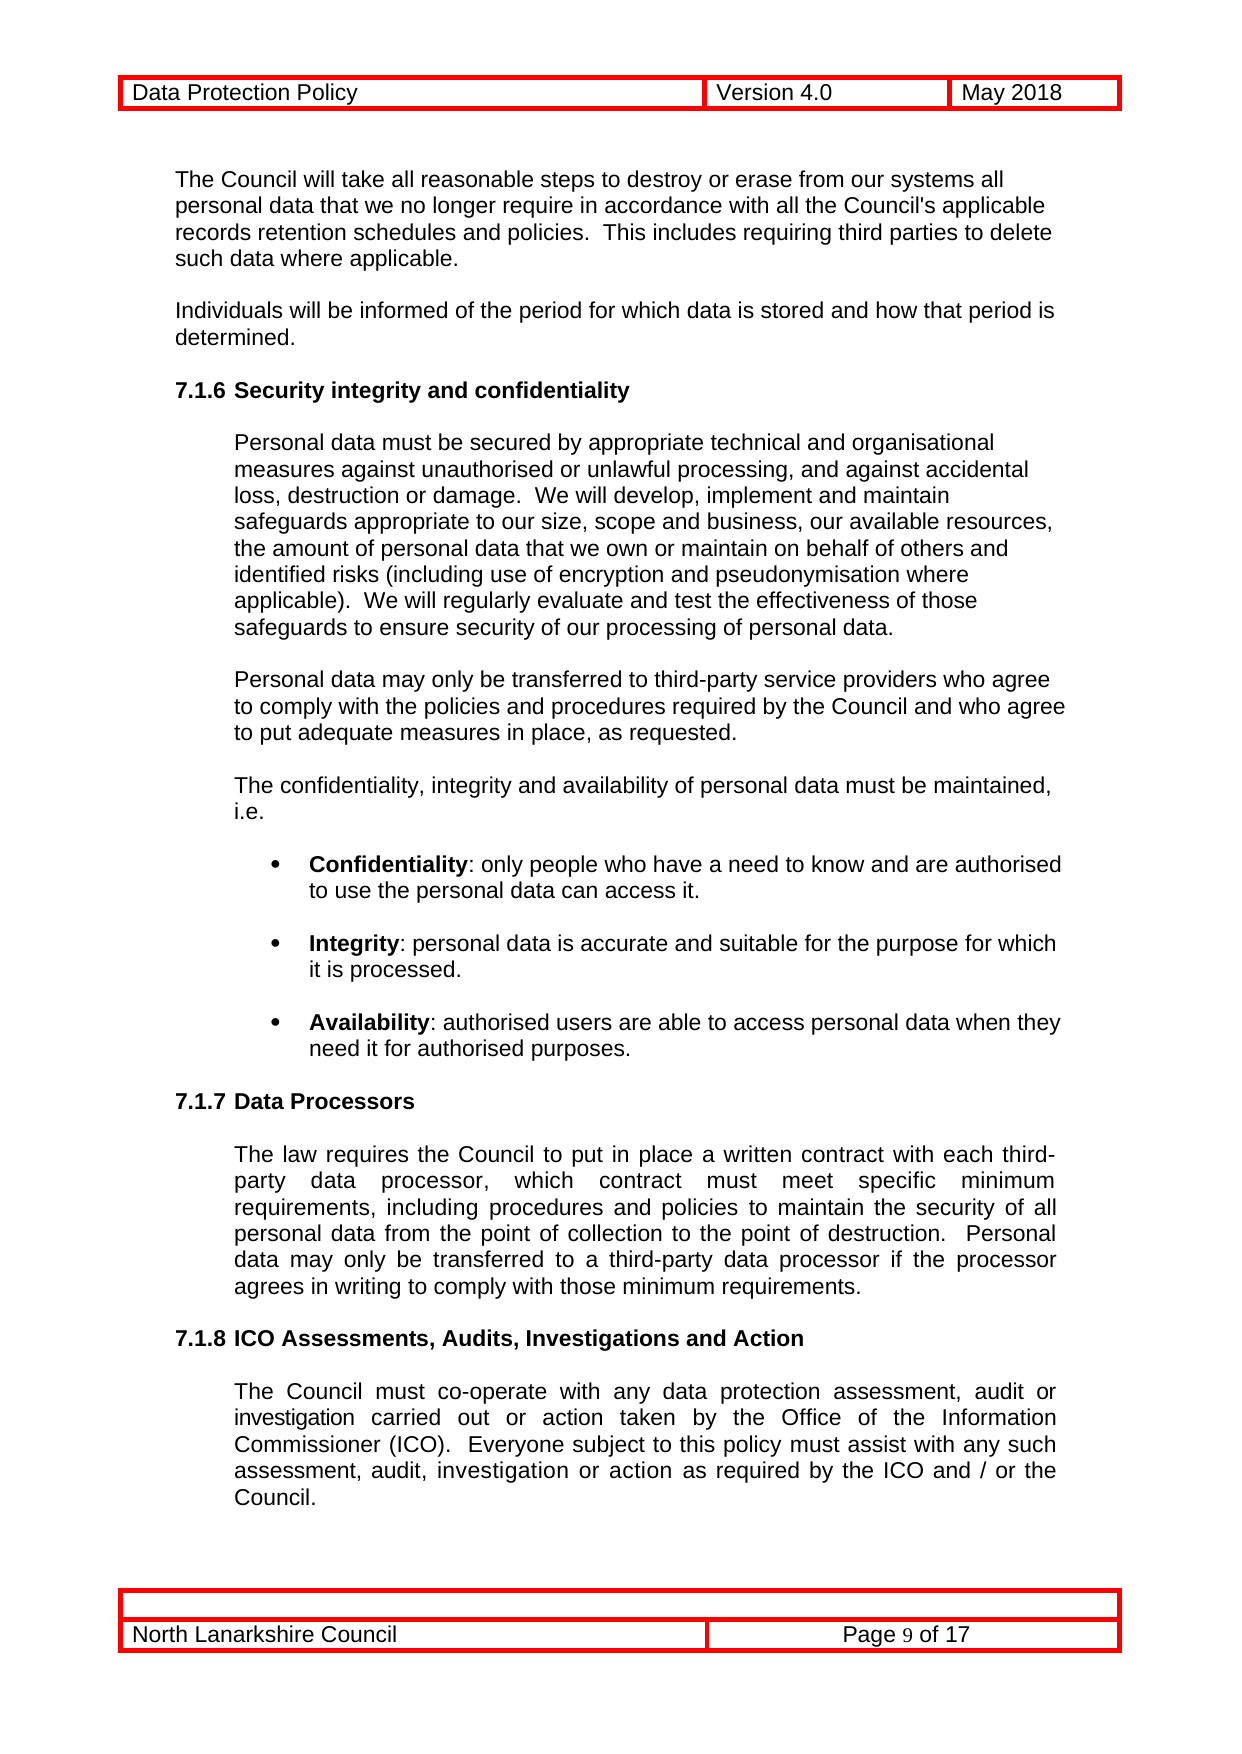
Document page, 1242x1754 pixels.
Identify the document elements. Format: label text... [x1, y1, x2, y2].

text The Council will take all reasonable steps to destroy or erase from our systems all personal data that we no longer require in accordance with all the Council's applicable records retention schedules and policies. This includes requiring third parties to delete such data where applicable. [175, 166, 1067, 271]
list Confidentiality: only people who have a need to know and are authorised to use the personal data can access it. [271, 851, 1067, 904]
text 7.1.7 Data Processors [175, 1088, 1057, 1114]
text 7.1.8 ICO Assessments, Audits, Investigations and Action [175, 1325, 1057, 1352]
text Personal data must be secured by appropriate technical and organisational measures against unauthorised or unlawful processing, and against accidental loss, destruction or damage. We will develop, implement and maintain safeguards appropriate to our size, scope and business, our available resources, the amount of personal data that we own or maintain on behalf of others and identified risks (including use of encryption and pseudonymisation where applicable). We will regularly evaluate and test the effectiveness of those safeguards to ensure security of our processing of personal data. [234, 429, 1067, 640]
list Integrity: personal data is accurate and suitable for the purpose for which it is processed. [271, 930, 1067, 983]
title Security integrity and confidentiality [175, 377, 1057, 403]
text The confidentiality, integrity and availability of personal data must be maintained, i.e. [234, 772, 1067, 824]
list Availability: authorised users are able to access personal data when they need it for authorised purposes. [271, 1009, 1067, 1062]
text The Council must co-operate with any data protection assessment, audit or investigation carried out or action taken by the Office of the Information Commissioner (ICO). Everyone subject to this policy must assist with any such assessment, audit, investigation or action as required by the ICO and / or the Council. [234, 1378, 1057, 1510]
text Personal data may only be transferred to third-party service providers who agree to comply with the policies and procedures required by the Council and who agree to put adequate measures in place, as requested. [234, 666, 1067, 746]
text Individuals will be informed of the period for which data is stored and how that period is determined. [175, 297, 1067, 350]
text The law requires the Council to put in place a written contract with each third-party data processor, which contract must meet specific minimum requirements, including procedures and policies to maintain the security of all personal data from the point of collection to the point of destruction. Personal data may only be transferred to a third-party data processor if the processor agrees in writing to comply with those minimum requirements. [234, 1141, 1057, 1299]
